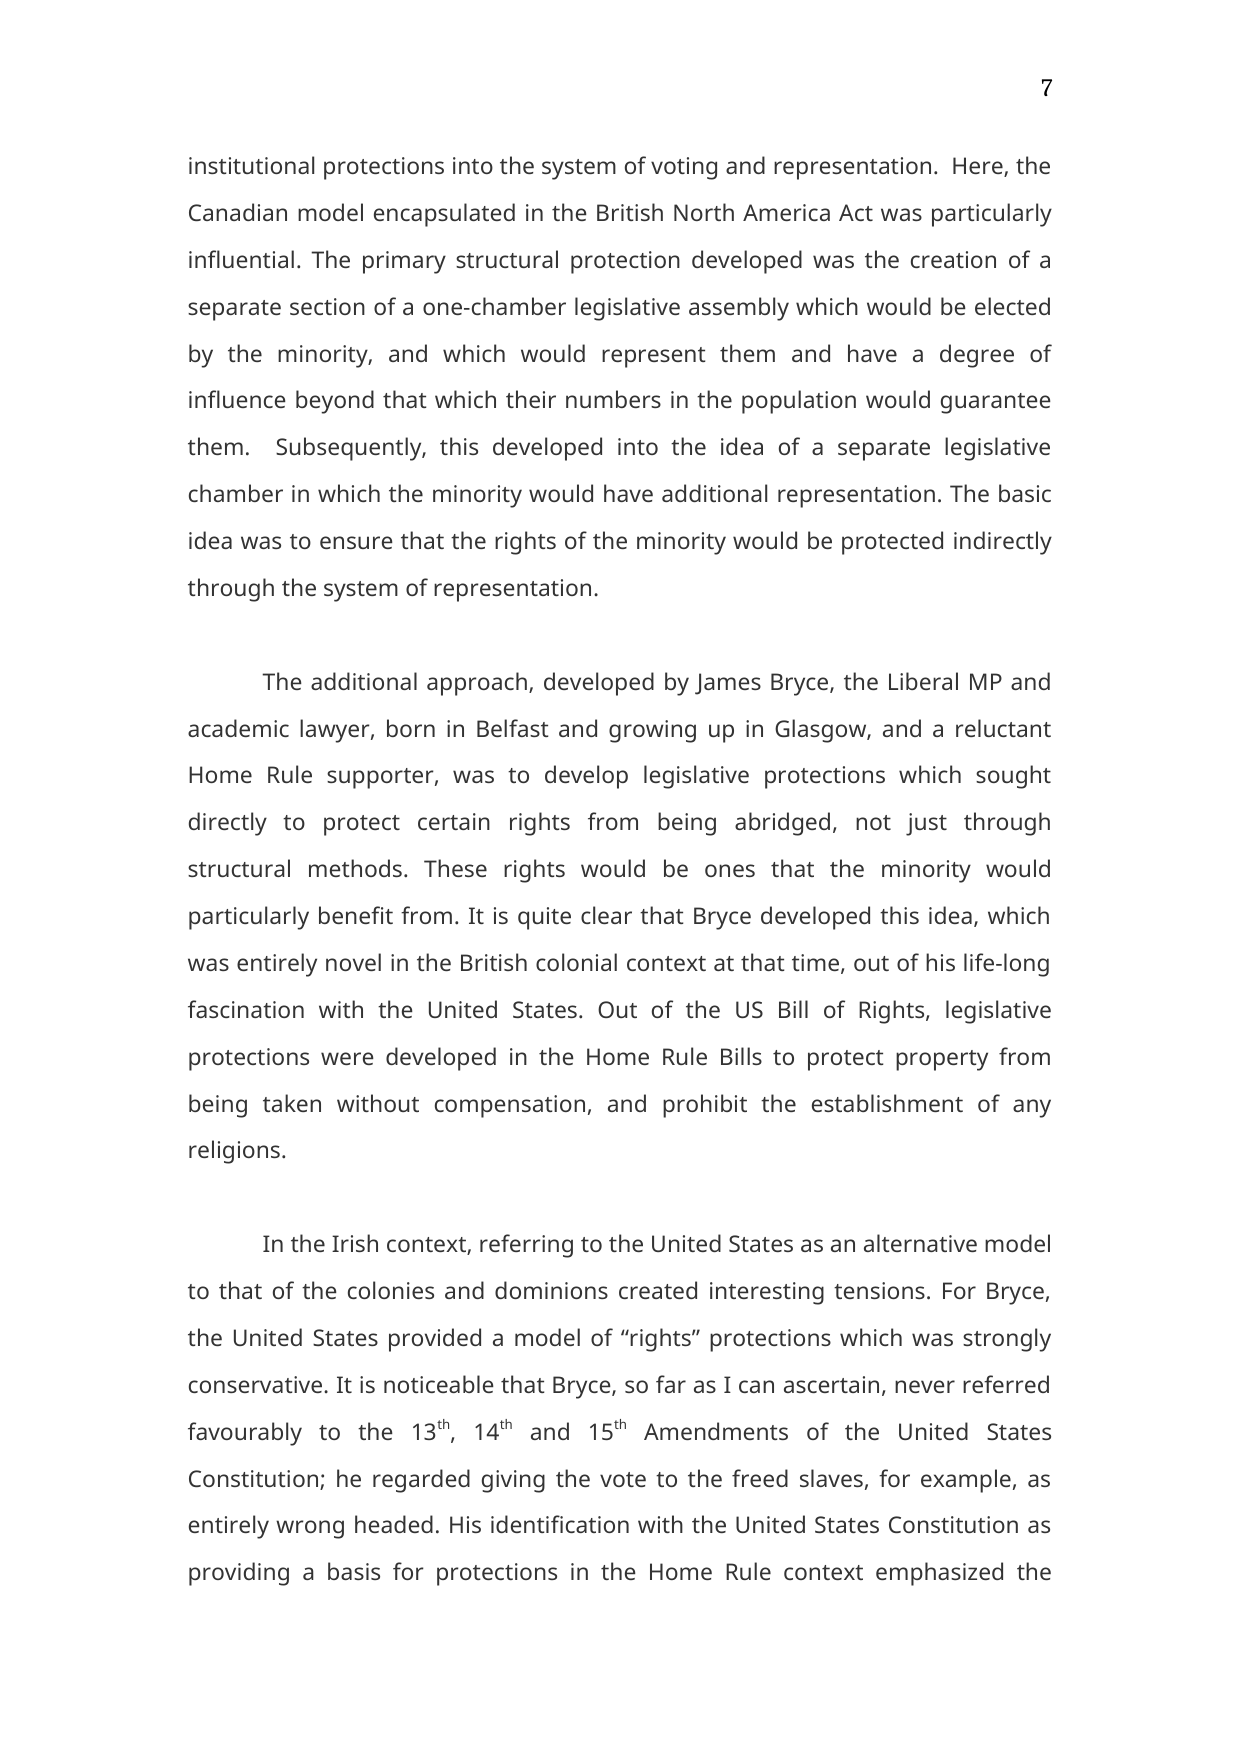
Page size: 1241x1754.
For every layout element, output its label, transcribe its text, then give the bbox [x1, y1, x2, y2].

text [187, 1228, 1053, 1587]
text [187, 150, 1053, 603]
text The additional approach, developed by James Bryce, the Liberal MP and academic lawyer, born in Belfast and growing up in Glasgow, and a reluctant Home Rule supporter, was to develop legislative protections which sought directly to protect certain rights from being abridged, not just through structural methods. These rights would be ones that the minority would particularly benefit from. It is quite clear that Bryce developed this idea, which was entirely novel in the British colonial context at that time, out of his life-long fascination with the United States. Out of the US Bill of Rights, legislative protections were developed in the Home Rule Bills to protect property from being taken without compensation, and prohibit the establishment of any religions. [187, 666, 1053, 1166]
